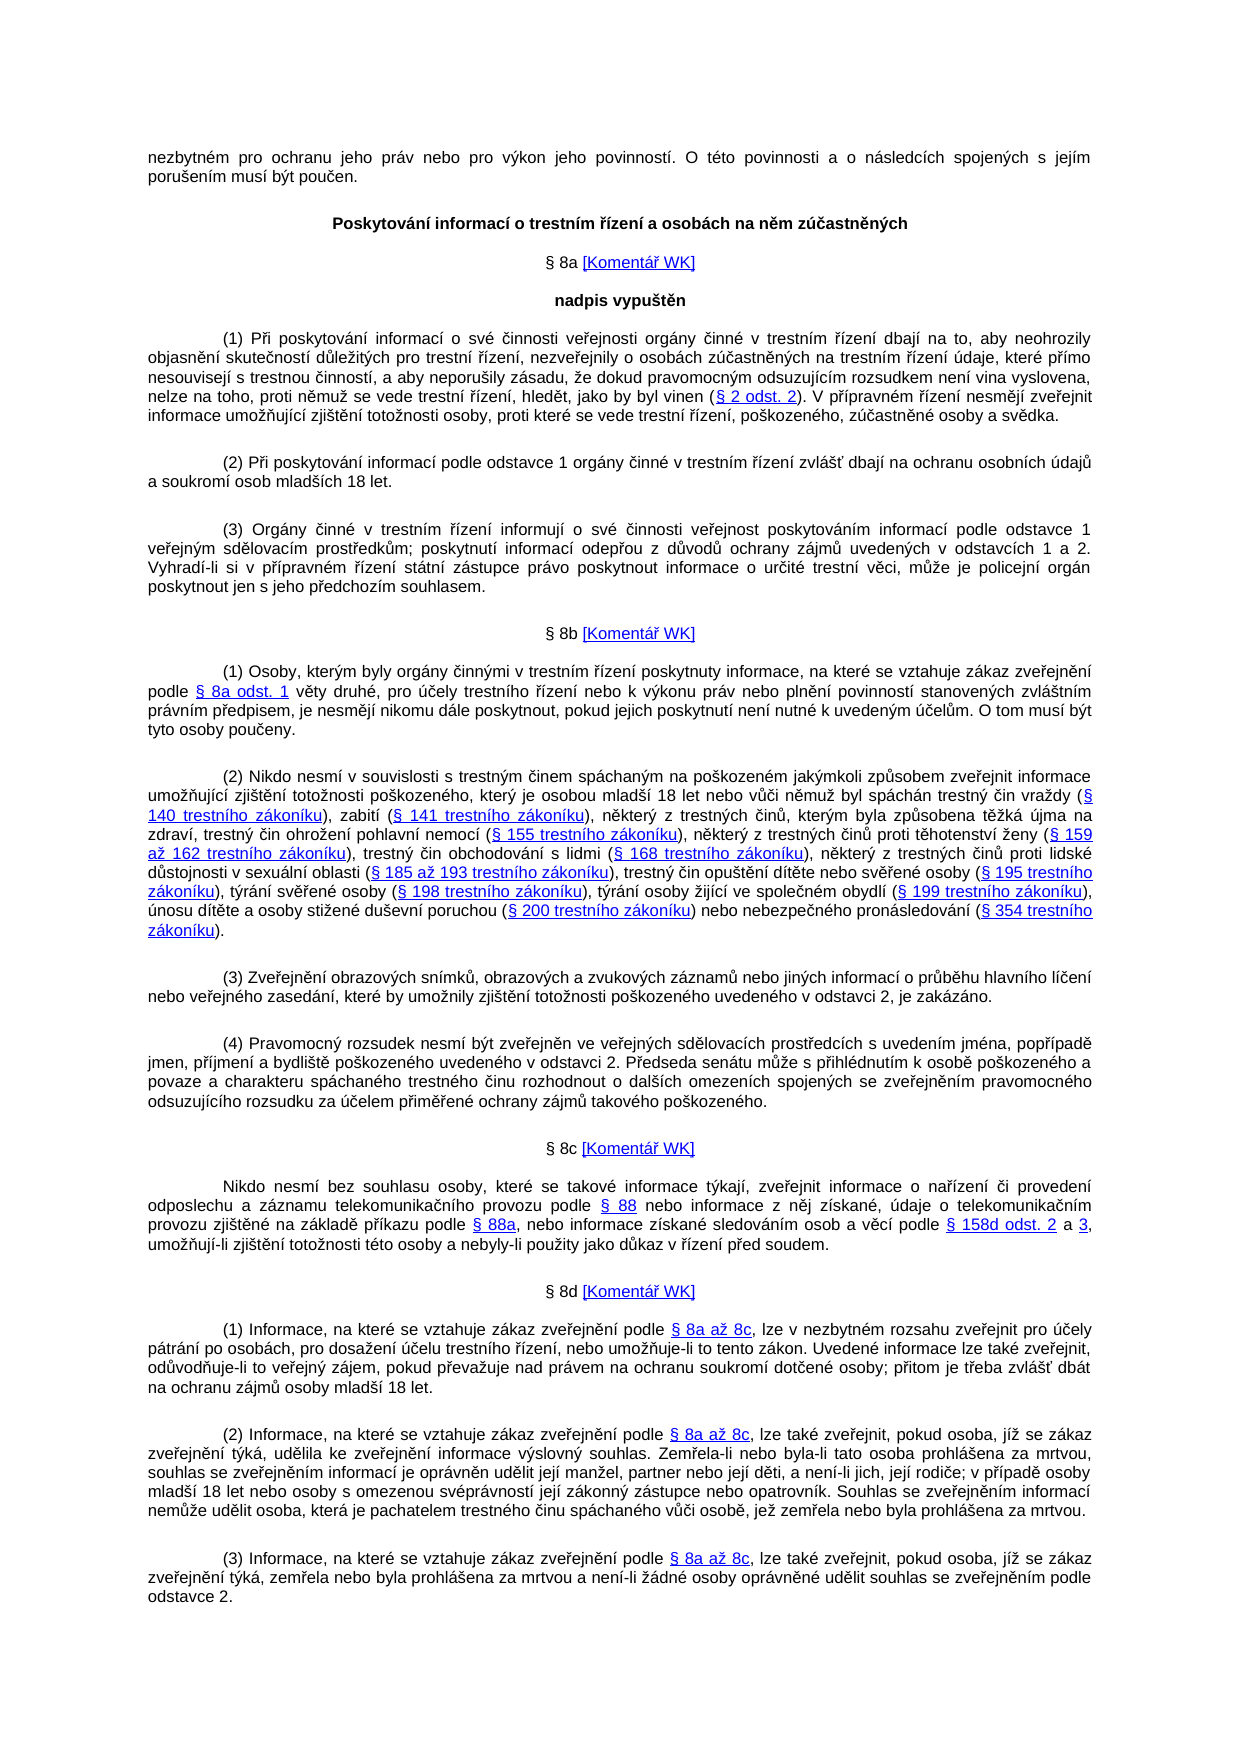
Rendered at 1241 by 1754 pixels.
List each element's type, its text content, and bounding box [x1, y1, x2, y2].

text § 8a [Komentář WK] [148, 252, 1092, 272]
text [148, 148, 1092, 186]
text (3) Orgány činné v trestním řízení informují o své činnosti veřejnost poskytováním informací podle odstavce 1 veřejným sdělovacím prostředkům; poskytnutí informací odepřou z důvodů ochrany zájmů uvedených v odstavcích 1 a 2. Vyhradí-li si v přípravném řízení státní zástupce právo poskytnout informace o určité trestní věci, může je policejní orgán poskytnout jen s jeho předchozím souhlasem. [148, 519, 1092, 596]
text nadpis vypuštěn [148, 291, 1092, 310]
text § 8d [Komentář WK] [148, 1282, 1092, 1301]
text § 8b [Komentář WK] [148, 624, 1092, 643]
text (1) Informace, na které se vztahuje zákaz zveřejnění podle § 8a až 8c, lze v nezbytném rozsahu zveřejnit pro účely pátrání po osobách, pro dosažení účelu trestního řízení, nebo umožňuje-li to tento zákon. Uvedené informace lze také zveřejnit, odůvodňuje-li to veřejný zájem, pokud převažuje nad právem na ochranu soukromí dotčené osoby; přitom je třeba zvlášť dbát na ochranu zájmů osoby mladší 18 let. [148, 1320, 1092, 1397]
text (2) Při poskytování informací podle odstavce 1 orgány činné v trestním řízení zvlášť dbají na ochranu osobních údajů a soukromí osob mladších 18 let. [148, 453, 1092, 491]
text Poskytování informací o trestním řízení a osobách na něm zúčastněných [148, 214, 1092, 233]
text (1) Při poskytování informací o své činnosti veřejnosti orgány činné v trestním řízení dbají na to, aby neohrozily objasnění skutečností důležitých pro trestní řízení, nezveřejnily o osobách zúčastněných na trestním řízení údaje, které přímo nesouvisejí s trestnou činností, a aby neporušily zásadu, že dokud pravomocným odsuzujícím rozsudkem není vina vyslovena, nelze na toho, proti němuž se vede trestní řízení, hledět, jako by byl vinen (§ 2 odst. 2). V přípravném řízení nesmějí zveřejnit informace umožňující zjištění totožnosti osoby, proti které se vede trestní řízení, poškozeného, zúčastněné osoby a svědka. [148, 329, 1092, 425]
text (1) Osoby, kterým byly orgány činnými v trestním řízení poskytnuty informace, na které se vztahuje zákaz zveřejnění podle § 8a odst. 1 věty druhé, pro účely trestního řízení nebo k výkonu práv nebo plnění povinností stanovených zvláštním právním předpisem, je nesmějí nikomu dále poskytnout, pokud jejich poskytnutí není nutné k uvedeným účelům. O tom musí být tyto osoby poučeny. [148, 662, 1092, 739]
text Nikdo nesmí bez souhlasu osoby, které se takové informace týkají, zveřejnit informace o nařízení či provedení odposlechu a záznamu telekomunikačního provozu podle § 88 nebo informace z něj získané, údaje o telekomunikačním provozu zjištěné na základě příkazu podle § 88a, nebo informace získané sledováním osob a věcí podle § 158d odst. 2 a 3, umožňují-li zjištění totožnosti této osoby a nebyly-li použity jako důkaz v řízení před soudem. [148, 1177, 1092, 1253]
text (3) Informace, na které se vztahuje zákaz zveřejnění podle § 8a až 8c, lze také zveřejnit, pokud osoba, jíž se zákaz zveřejnění týká, zemřela nebo byla prohlášena za mrtvou a není-li žádné osoby oprávněné udělit souhlas se zveřejněním podle odstavce 2. [148, 1548, 1092, 1606]
text (2) Informace, na které se vztahuje zákaz zveřejnění podle § 8a až 8c, lze také zveřejnit, pokud osoba, jíž se zákaz zveřejnění týká, udělila ke zveřejnění informace výslovný souhlas. Zemřela-li nebo byla-li tato osoba prohlášena za mrtvou, souhlas se zveřejněním informací je oprávněn udělit její manžel, partner nebo její děti, a není-li jich, její rodiče; v případě osoby mladší 18 let nebo osoby s omezenou svéprávností její zákonný zástupce nebo opatrovník. Souhlas se zveřejněním informací nemůže udělit osoba, která je pachatelem trestného činu spáchaného vůči osobě, jež zemřela nebo byla prohlášena za mrtvou. [148, 1424, 1092, 1520]
text (3) Zveřejnění obrazových snímků, obrazových a zvukových záznamů nebo jiných informací o průběhu hlavního líčení nebo veřejného zasedání, které by umožnily zjištění totožnosti poškozeného uvedeného v odstavci 2, je zakázáno. [148, 967, 1092, 1006]
text § 8c [Komentář WK] [148, 1138, 1092, 1158]
text (2) Nikdo nesmí v souvislosti s trestným činem spáchaným na poškozeném jakýmkoli způsobem zveřejnit informace umožňující zjištění totožnosti poškozeného, který je osobou mladší 18 let nebo vůči němuž byl spáchán trestný čin vraždy (§ 140 trestního zákoníku), zabití (§ 141 trestního zákoníku), některý z trestných činů, kterým byla způsobena těžká újma na zdraví, trestný čin ohrožení pohlavní nemocí (§ 155 trestního zákoníku), některý z trestných činů proti těhotenství ženy (§ 159 až 162 trestního zákoníku), trestný čin obchodování s lidmi (§ 168 trestního zákoníku), některý z trestných činů proti lidské důstojnosti v sexuální oblasti (§ 185 až 193 trestního zákoníku), trestný čin opuštění dítěte nebo svěřené osoby (§ 195 trestního zákoníku), týrání svěřené osoby (§ 198 trestního zákoníku), týrání osoby žijící ve společném obydlí (§ 199 trestního zákoníku), únosu dítěte a osoby stižené duševní poruchou (§ 200 trestního zákoníku) nebo nebezpečného pronásledování (§ 354 trestního zákoníku). [148, 767, 1092, 939]
text (4) Pravomocný rozsudek nesmí být zveřejněn ve veřejných sdělovacích prostředcích s uvedením jména, popřípadě jmen, příjmení a bydliště poškozeného uvedeného v odstavci 2. Předseda senátu může s přihlédnutím k osobě poškozeného a povaze a charakteru spáchaného trestného činu rozhodnout o dalších omezeních spojených se zveřejněním pravomocného odsuzujícího rozsudku za účelem přiměřené ochrany zájmů takového poškozeného. [148, 1034, 1092, 1111]
